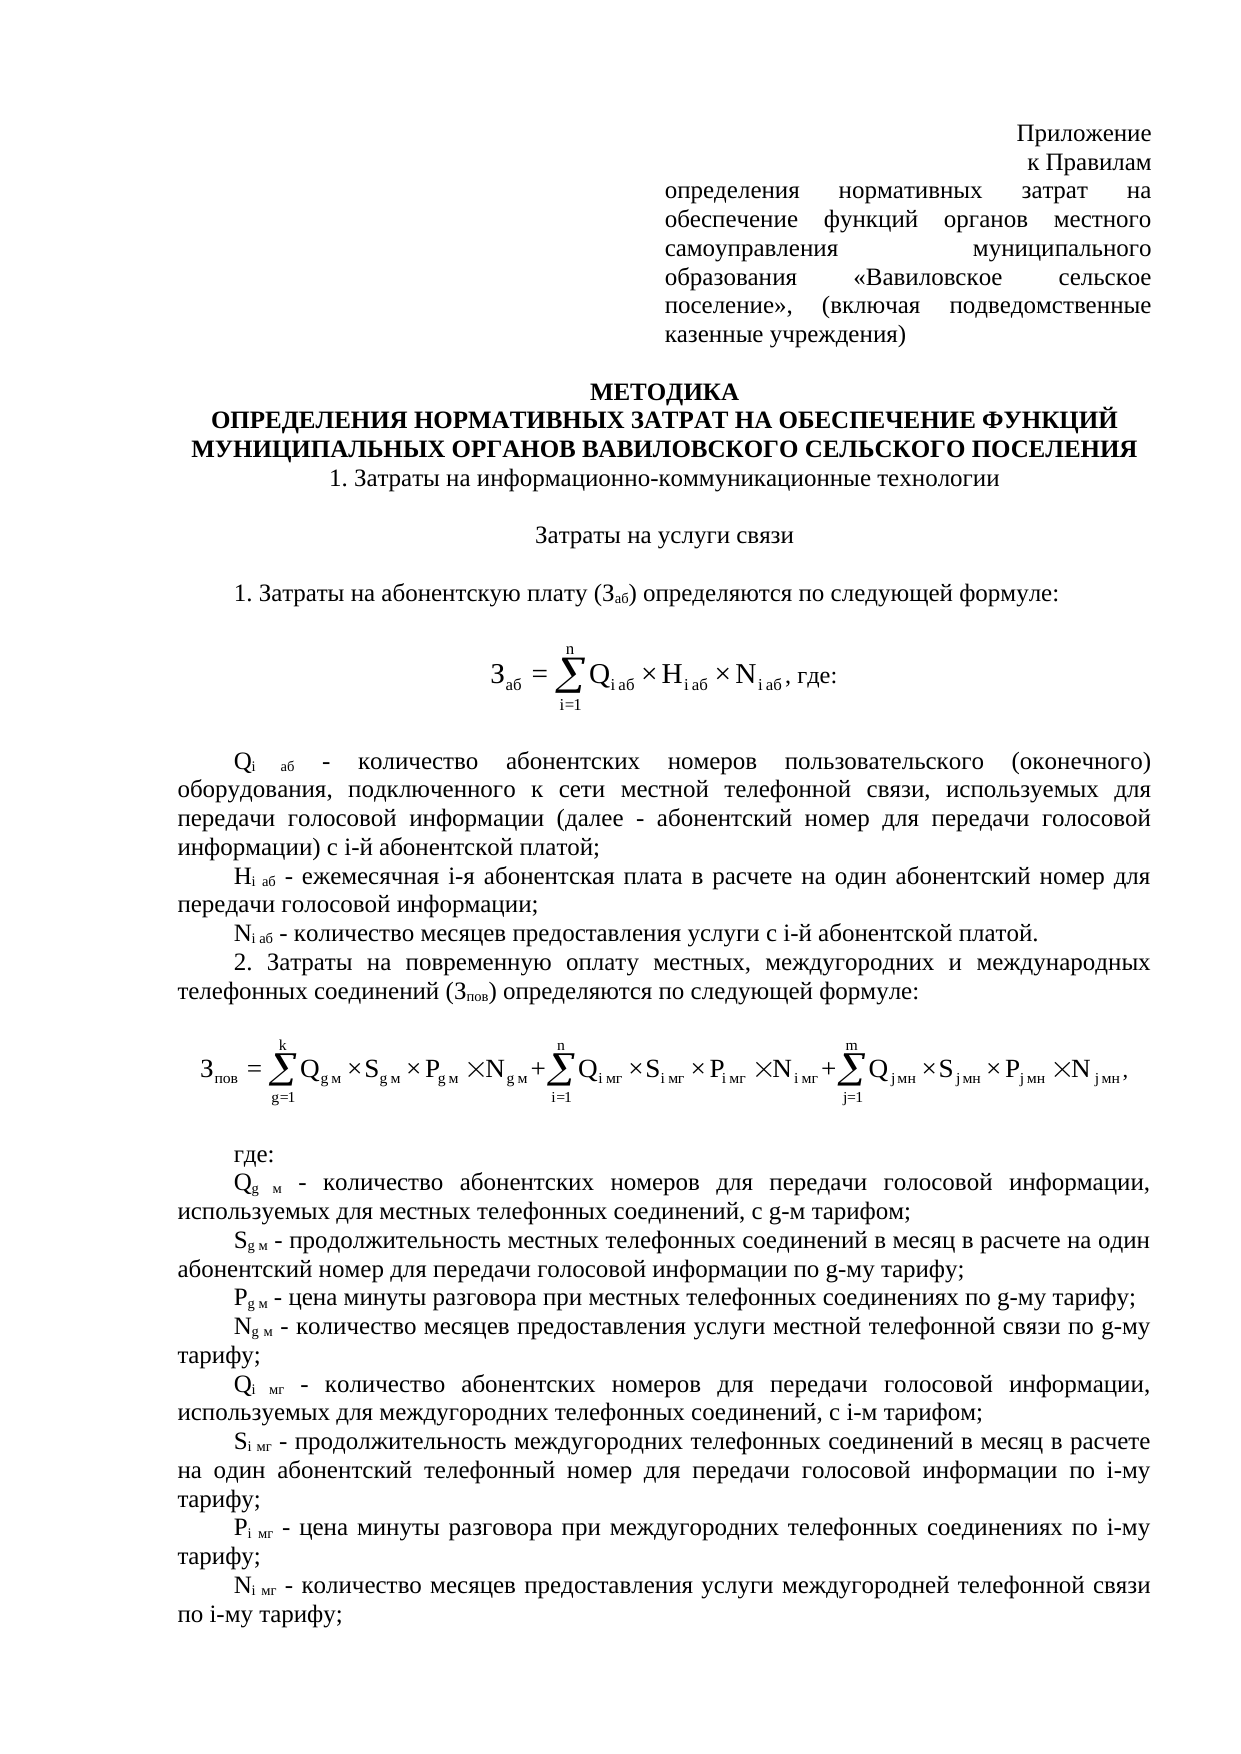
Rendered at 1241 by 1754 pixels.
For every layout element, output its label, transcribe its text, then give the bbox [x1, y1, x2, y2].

text 1. Затраты на информационно-коммуникационные технологии [177, 463, 1152, 492]
text где: [177, 1139, 1152, 1167]
text Ng м - количество месяцев предоставления услуги местной телефонной связи по g-му тарифу; [177, 1311, 1152, 1369]
text ОПРЕДЕЛЕНИЯ НОРМАТИВНЫХ ЗАТРАТ НА ОБЕСПЕЧЕНИЕ ФУНКЦИЙ [177, 406, 1152, 434]
text Si мг - продолжительность междугородних телефонных соединений в месяц в расчете на один абонентский телефонный номер для передачи голосовой информации по i-му тарифу; [177, 1426, 1152, 1512]
text Qi аб - количество абонентских номеров пользовательского (оконечного) оборудования, подключенного к сети местной телефонной связи, используемых для передачи голосовой информации (далее - абонентский номер для передачи голосовой информации) с i-й абонентской платой; [177, 746, 1152, 861]
text Sg м - продолжительность местных телефонных соединений в месяц в расчете на один абонентский номер для передачи голосовой информации по g-му тарифу; [177, 1225, 1152, 1282]
text Приложение [177, 118, 1152, 147]
text МУНИЦИПАЛЬНЫХ ОРГАНОВ ВАВИЛОВСКОГО СЕЛЬСКОГО ПОСЕЛЕНИЯ [177, 434, 1152, 463]
text Pi мг - цена минуты разговора при междугородних телефонных соединениях по i-му тарифу; [177, 1512, 1152, 1570]
text Qi мг - количество абонентских номеров для передачи голосовой информации, используемых для междугородних телефонных соединений, с i-м тарифом; [177, 1369, 1152, 1426]
text 2. Затраты на повременную оплату местных, междугородних и международных телефонных соединений (Зпов) определяются по следующей формуле: [177, 947, 1152, 1004]
text МЕТОДИКА [177, 377, 1152, 406]
text 1. Затраты на абонентскую плату (Заб) определяются по следующей формуле: [177, 578, 1152, 607]
text к Правилам [177, 147, 1152, 176]
text Ni аб - количество месяцев предоставления услуги с i-й абонентской платой. [177, 918, 1152, 947]
text Затраты на услуги связи [177, 521, 1152, 549]
text Qg м - количество абонентских номеров для передачи голосовой информации, используемых для местных телефонных соединений, с g-м тарифом; [177, 1167, 1152, 1225]
text Ni мг - количество месяцев предоставления услуги междугородней телефонной связи по i-му тарифу; [177, 1570, 1152, 1627]
text определения нормативных затрат на обеспечение функций органов местного самоуправления муниципального образования «Вавиловское сельское поселение», (включая подведомственные казенные учреждения) [664, 176, 1152, 348]
text Pg м - цена минуты разговора при местных телефонных соединениях по g-му тарифу; [177, 1282, 1152, 1311]
text Нi аб - ежемесячная i-я абонентская плата в расчете на один абонентский номер для передачи голосовой информации; [177, 861, 1152, 918]
